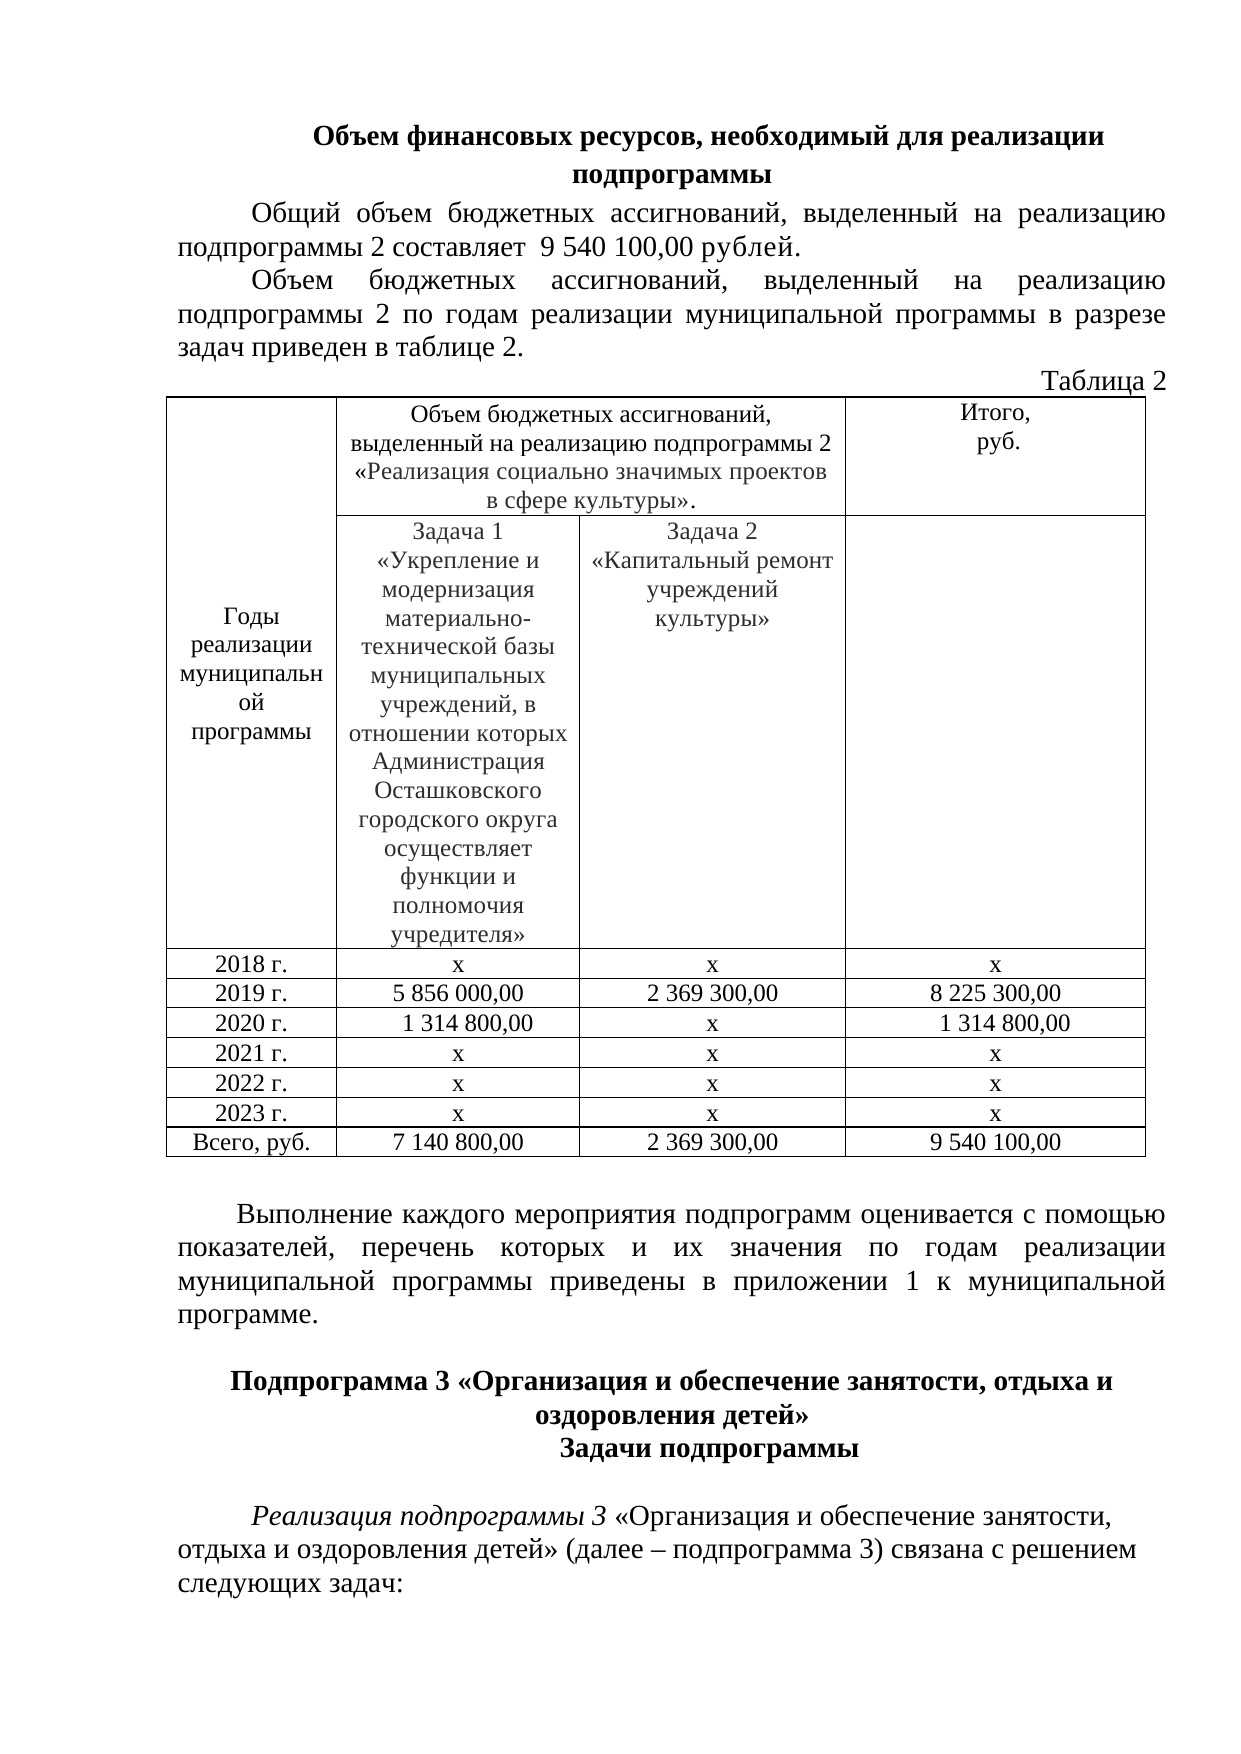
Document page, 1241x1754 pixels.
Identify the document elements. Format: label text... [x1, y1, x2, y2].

table_cell 2023 г. [167, 1098, 336, 1126]
table_cell х [580, 1008, 845, 1037]
table_cell 2020 г. [167, 1008, 336, 1037]
table_cell Задача 2 «Капитальный ремонт учреждений культуры» [580, 516, 845, 948]
table_cell х [337, 1068, 579, 1097]
table_cell х [846, 1038, 1145, 1067]
table_cell [846, 516, 1145, 948]
table_cell 5 856 000,00 [337, 979, 579, 1007]
table_cell х [580, 949, 845, 977]
table_cell х [337, 949, 579, 977]
table_header Объем бюджетных ассигнований, выделенный на реализацию подпрограммы 2 «Реализация социально значимых проектов в сфере культуры». [337, 398, 845, 515]
table_cell 7 140 800,00 [337, 1128, 579, 1156]
table_cell 2 369 300,00 [580, 979, 845, 1007]
table_cell Задача 1 «Укрепление и модернизация материально-технической базы муниципальных учреждений, в отношении которых Администрация Осташковского городского округа осуществляет функции и полномочия учредителя» [337, 516, 413, 948]
text Объем финансовых ресурсов, необходимый для реализации подпрограммы [179, 118, 1164, 190]
text Таблица 2 [177, 363, 1167, 396]
table_cell 2018 г. [167, 949, 336, 977]
text Задачи подпрограммы [177, 1431, 1167, 1464]
table_cell х [846, 1098, 1145, 1126]
table_cell 9 540 100,00 [846, 1128, 1145, 1156]
table_cell х [337, 1098, 579, 1126]
table_cell 1 314 800,00 [846, 1008, 1145, 1037]
table_header Годы реализации муниципальной программы [167, 398, 336, 948]
table_cell 2 369 300,00 [580, 1128, 845, 1156]
list Выполнение каждого мероприятия подпрограмм оценивается с помощью показателей, перечень которых и их значения по годам реализации муниципальной программы приведены в приложении 1 к муниципальной программе. [177, 1196, 1167, 1330]
table_cell 1 314 800,00 [337, 1008, 579, 1037]
table_cell х [846, 1068, 1145, 1097]
table_cell 2019 г. [167, 979, 336, 1007]
table_cell х [337, 1038, 579, 1067]
table_cell х [846, 949, 1145, 977]
table_cell Задача 1 «Укрепление и модернизация материально-технической базы муниципальных учреждений, в отношении которых Администрация Осташковского городского округа осуществляет функции и полномочия учредителя» [504, 516, 579, 948]
table_cell Всего, руб. [167, 1128, 336, 1156]
text Подпрограмма 3 «Организация и обеспечение занятости, отдыха и оздоровления детей» [177, 1363, 1167, 1431]
table_header Итого, руб. [846, 398, 1145, 515]
table_cell х [580, 1038, 845, 1067]
table_cell х [580, 1068, 845, 1097]
table_cell 2022 г. [167, 1068, 336, 1097]
table_cell 8 225 300,00 [846, 979, 1145, 1007]
text Реализация подпрограммы 3 «Организация и обеспечение занятости, отдыха и оздоровления детей» (далее – подпрограмма 3) связана с решением следующих задач: [177, 1498, 1167, 1598]
table_cell х [580, 1098, 845, 1126]
text Общий объем бюджетных ассигнований, выделенный на реализацию подпрограммы 2 составляет 9 540 100,00 рублей. [177, 195, 1167, 262]
table_cell 2021 г. [167, 1038, 336, 1067]
text Объем бюджетных ассигнований, выделенный на реализацию подпрограммы 2 по годам реализации муниципальной программы в разрезе задач приведен в таблице 2. [177, 262, 1167, 363]
